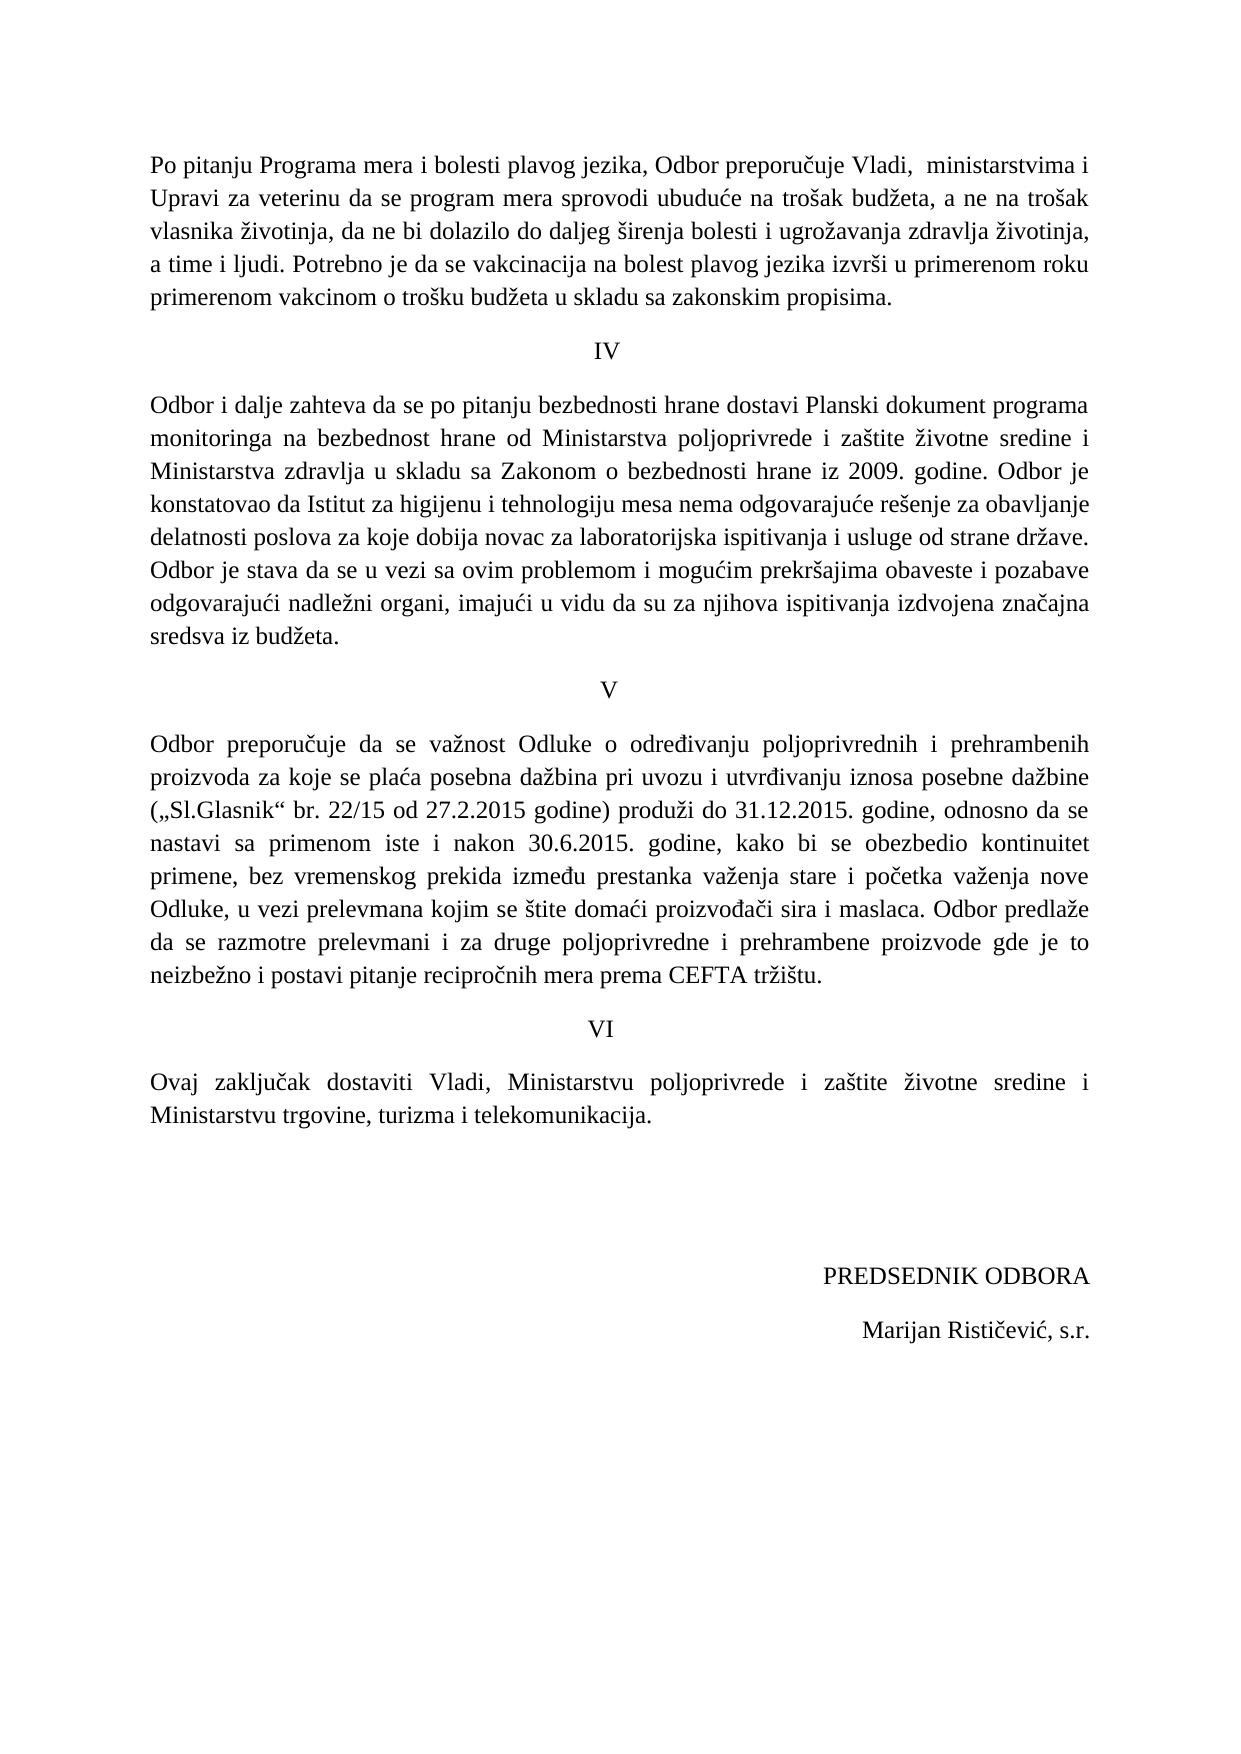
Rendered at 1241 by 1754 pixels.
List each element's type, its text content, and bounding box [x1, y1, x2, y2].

text Ovaj zaključak dostaviti Vladi, Ministarstvu poljoprivrede i zaštite životne sredine i Ministarstvu trgovine, turizma i telekomunikacija. [150, 1067, 1090, 1129]
text Marijan Rističević, s.r. [150, 1315, 1090, 1344]
text PREDSEDNIK ODBORA [150, 1261, 1090, 1290]
text Odbor i dalje zahteva da se po pitanju bezbednosti hrane dostavi Planski dokument programa monitoringa na bezbednost hrane od Ministarstva poljoprivrede i zaštite životne sredine i Ministarstva zdravlja u skladu sa Zakonom o bezbednosti hrane iz 2009. godine. Odbor je konstatovao da Istitut za higijenu i tehnologiju mesa nema odgovarajuće rešenje za obavljanje delatnosti poslova za koje dobija novac za laboratorijska ispitivanja i usluge od strane države. Odbor je stava da se u vezi sa ovim problemom i mogućim prekršajima obaveste i pozabave odgovarajući nadležni organi, imajući u vidu da su za njihova ispitivanja izdvojena značajna sredsva iz budžeta. [150, 390, 1090, 650]
text V [150, 675, 1090, 703]
text IV [150, 336, 1090, 365]
text Odbor preporučuje da se važnost Odluke o određivanju poljoprivrednih i prehrambenih proizvoda za koje se plaća posebna dažbina pri uvozu i utvrđivanju iznosa posebne dažbine („Sl.Glasnik“ br. 22/15 od 27.2.2015 godine) produži do 31.12.2015. godine, odnosno da se nastavi sa primenom iste i nakon 30.6.2015. godine, kako bi se obezbedio kontinuitet primene, bez vremenskog prekida između prestanka važenja stare i početka važenja nove Odluke, u vezi prelevmana kojim se štite domaći proizvođači sira i maslaca. Odbor predlaže da se razmotre prelevmani i za druge poljoprivredne i prehrambene proizvode gde je to neizbežno i postavi pitanje recipročnih mera prema CEFTA tržištu. [150, 729, 1090, 988]
text VI [150, 1014, 1090, 1042]
text Po pitanju Programa mera i bolesti plavog jezika, Odbor preporučuje Vladi, ministarstvima i Upravi za veterinu da se program mera sprovodi ubuduće na trošak budžeta, a ne na trošak vlasnika životinja, da ne bi dolazilo do daljeg širenja bolesti i ugrožavanja zdravlja životinja, a time i ljudi. Potrebno je da se vakcinacija na bolest plavog jezika izvrši u primerenom roku primerenom vakcinom o trošku budžeta u skladu sa zakonskim propisima. [150, 150, 1090, 311]
